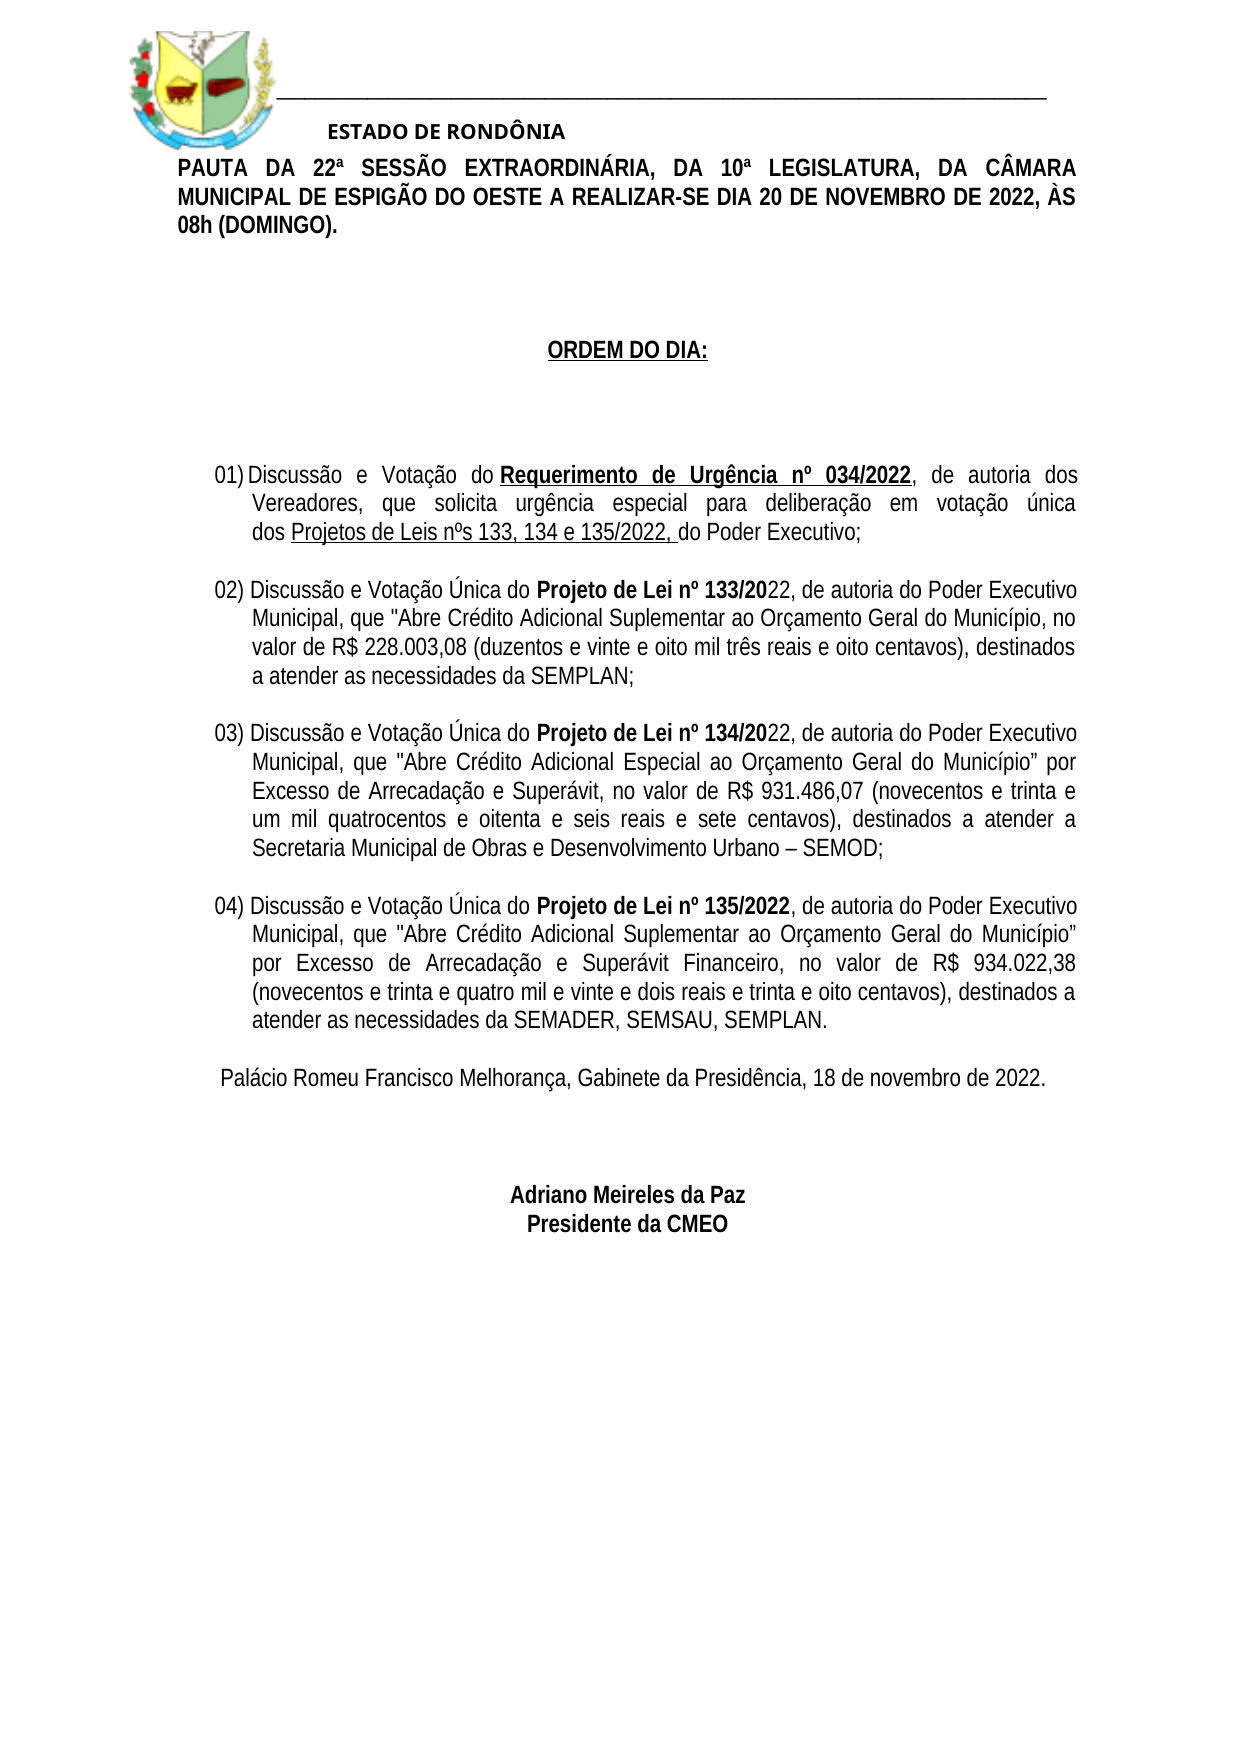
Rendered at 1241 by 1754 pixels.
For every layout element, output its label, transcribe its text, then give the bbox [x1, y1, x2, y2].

text Adriano Meireles da Paz [177, 1180, 1078, 1209]
text 03) Discussão e Votação Única do Projeto de Lei nº 134/2022, de autoria do Poder Executivo Municipal, que "Abre Crédito Adicional Especial ao Orçamento Geral do Município” por Excesso de Arrecadação e Superávit, no valor de R$ 931.486,07 (novecentos e trinta e um mil quatrocentos e oitenta e seis reais e sete centavos), destinados a atender a Secretaria Municipal de Obras e Desenvolvimento Urbano – SEMOD; [214, 718, 1078, 862]
text 02) Discussão e Votação Única do Projeto de Lei nº 133/2022, de autoria do Poder Executivo Municipal, que "Abre Crédito Adicional Suplementar ao Orçamento Geral do Município, no valor de R$ 228.003,08 (duzentos e vinte e oito mil três reais e oito centavos), destinados a atender as necessidades da SEMPLAN; [214, 575, 1078, 689]
text Presidente da CMEO [177, 1209, 1078, 1237]
text PAUTA DA 22ª SESSÃO EXTRAORDINÁRIA, DA 10ª LEGISLATURA, DA CÂMARA MUNICIPAL DE ESPIGÃO DO OESTE A REALIZAR-SE DIA 20 DE NOVEMBRO DE 2022, ÀS 08h (DOMINGO). [177, 148, 1078, 239]
text 01) Discussão e Votação do Requerimento de Urgência nº 034/2022, de autoria dos Vereadores, que solicita urgência especial para deliberação em votação única dos Projetos de Leis nºs 133, 134 e 135/2022, do Poder Executivo; [214, 459, 1078, 546]
text ORDEM DO DIA: [177, 326, 1078, 364]
text 04) Discussão e Votação Única do Projeto de Lei nº 135/2022, de autoria do Poder Executivo Municipal, que "Abre Crédito Adicional Suplementar ao Orçamento Geral do Município” por Excesso de Arrecadação e Superávit Financeiro, no valor de R$ 934.022,38 (novecentos e trinta e quatro mil e vinte e dois reais e trinta e oito centavos), destinados a atender as necessidades da SEMADER, SEMSAU, SEMPLAN. [214, 891, 1078, 1034]
text Palácio Romeu Francisco Melhorança, Gabinete da Presidência, 18 de novembro de 2022. [214, 1063, 1078, 1092]
